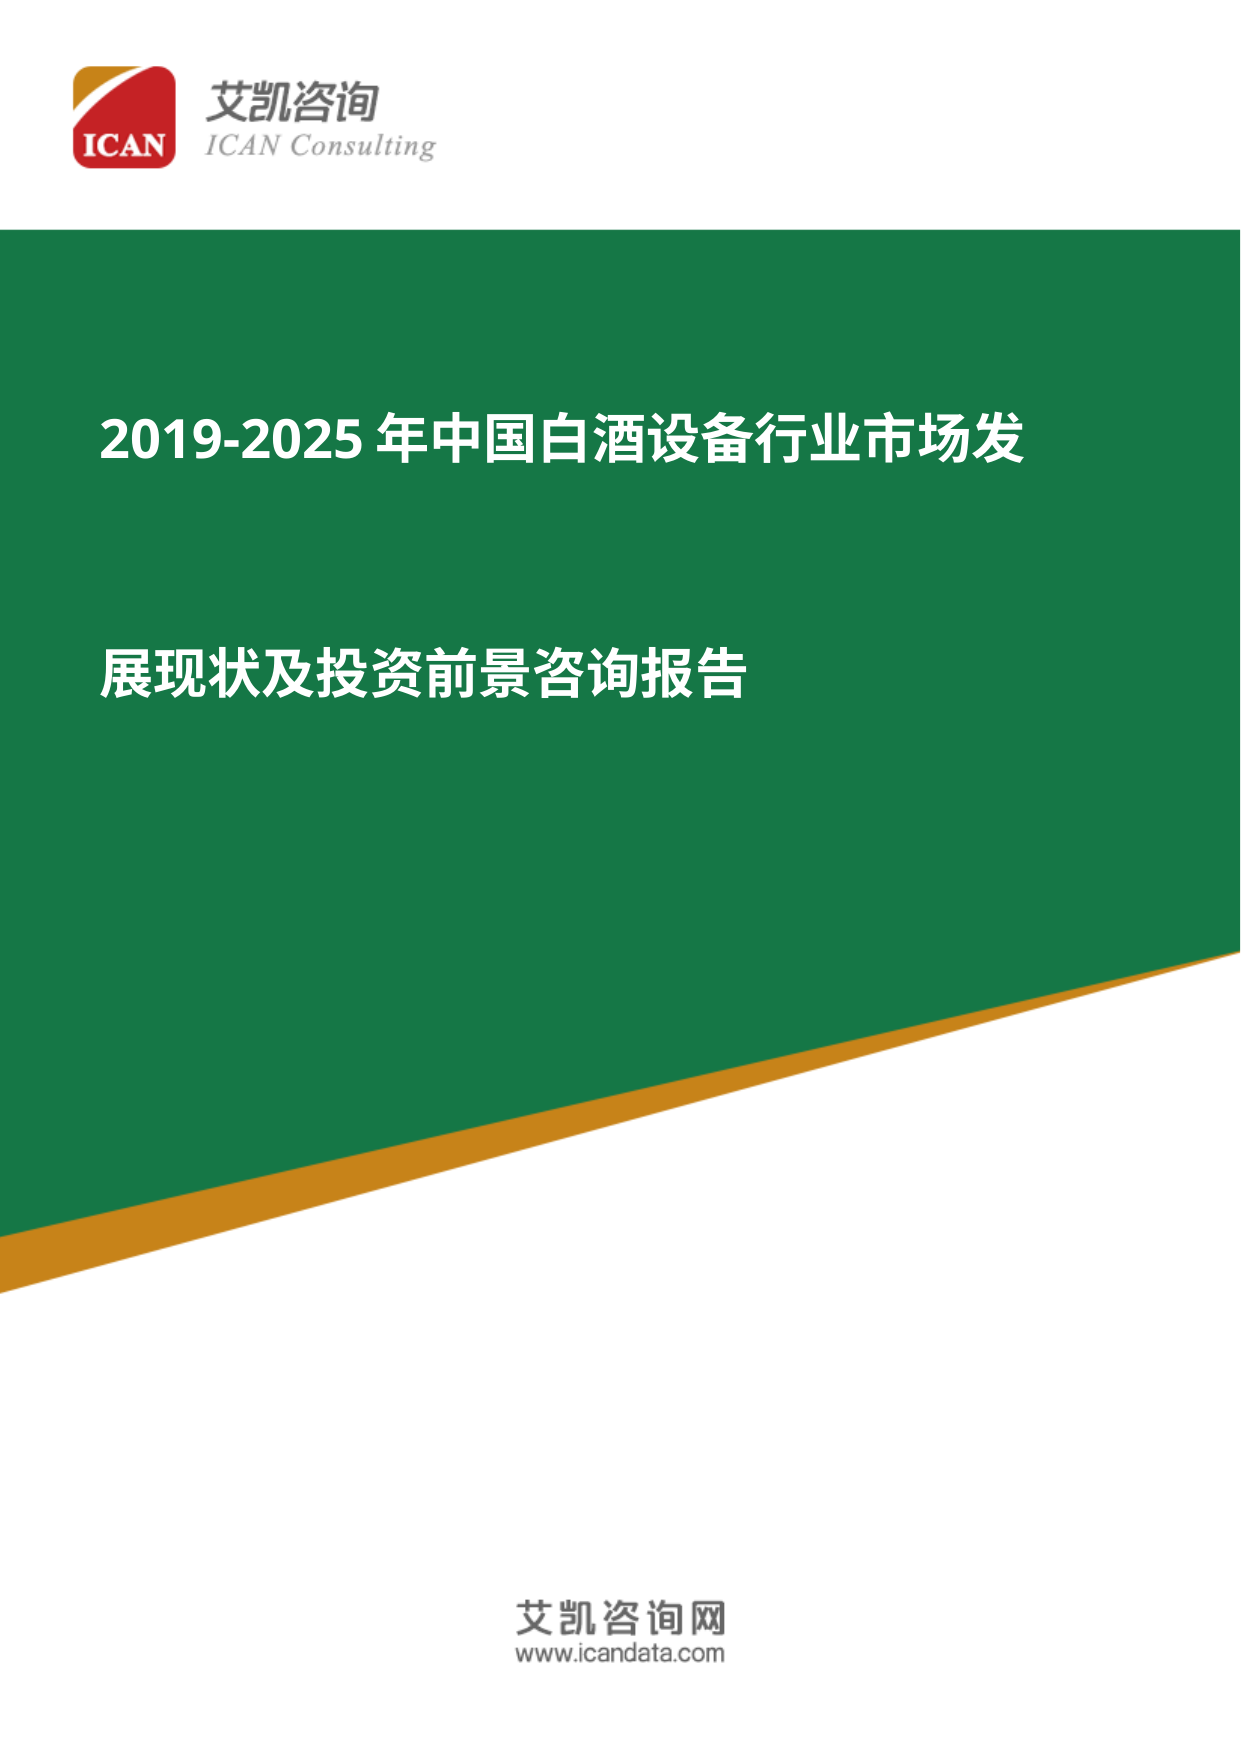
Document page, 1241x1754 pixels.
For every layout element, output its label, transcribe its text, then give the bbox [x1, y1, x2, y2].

picture [0, 5, 1241, 1754]
subtitle 2019-2025年中国白酒设备行业市场发展现状及投资前景咨询报告 [99, 386, 1053, 718]
